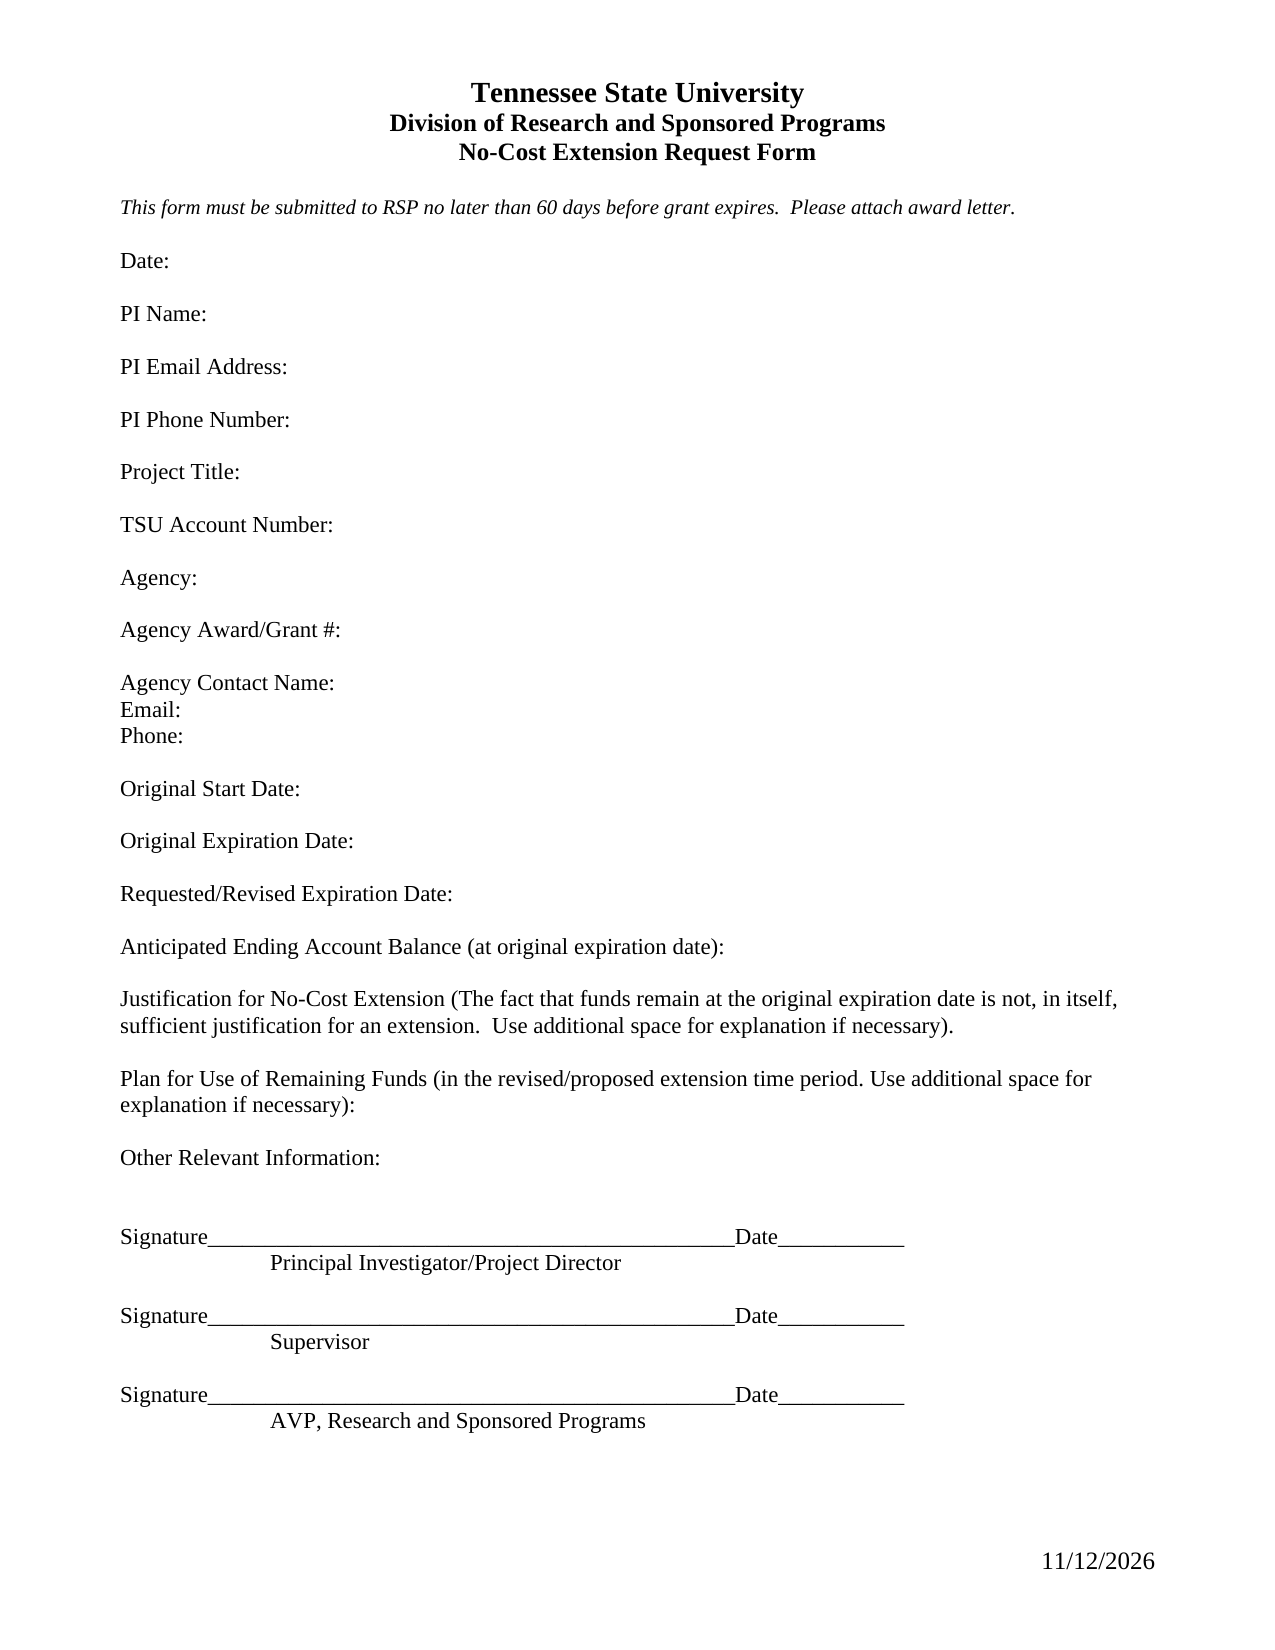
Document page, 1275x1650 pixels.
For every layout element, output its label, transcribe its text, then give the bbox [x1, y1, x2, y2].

text TSU Account Number: [120, 511, 1155, 537]
text Justification for No-Cost Extension (The fact that funds remain at the original expiration date is not, in itself, sufficient justification for an extension. Use additional space for explanation if necessary). [120, 986, 1155, 1038]
text Other Relevant Information: [120, 1144, 1155, 1170]
text Signature______________________________________________Date___________ [120, 1223, 1155, 1249]
text Project Title: [120, 458, 1155, 485]
text Signature______________________________________________Date___________ [120, 1302, 1155, 1328]
text PI Name: [120, 300, 1155, 327]
text This form must be submitted to RSP no later than 60 days before grant expires. Please attach award letter. [120, 195, 1155, 219]
text Original Start Date: [120, 775, 1155, 801]
text Anticipated Ending Account Balance (at original expiration date): [120, 933, 1155, 959]
text Original Expiration Date: [120, 827, 1155, 854]
text Agency: [120, 564, 1155, 590]
text Supervisor [120, 1328, 1155, 1354]
text Agency Contact Name: [120, 669, 1155, 696]
text Division of [120, 108, 1155, 137]
text Plan for Use of Remaining Funds (in the revised/proposed extension time period. Use additional space for explanation if necessary): [120, 1064, 1155, 1117]
text No-Cost Extension Request Form [120, 137, 1155, 166]
text PI Email Address: [120, 353, 1155, 379]
text Principal Investigator/Project Director [120, 1249, 1155, 1275]
text Signature______________________________________________Date___________ [120, 1381, 1155, 1407]
text Agency Award/Grant #: [120, 617, 1155, 643]
text Requested/Revised Expiration Date: [120, 880, 1155, 906]
text AVP, [195, 1407, 1155, 1433]
text Email: [120, 696, 1155, 722]
text Date: [120, 248, 1155, 274]
text Phone: [120, 722, 1155, 748]
text PI Phone Number: [120, 406, 1155, 432]
